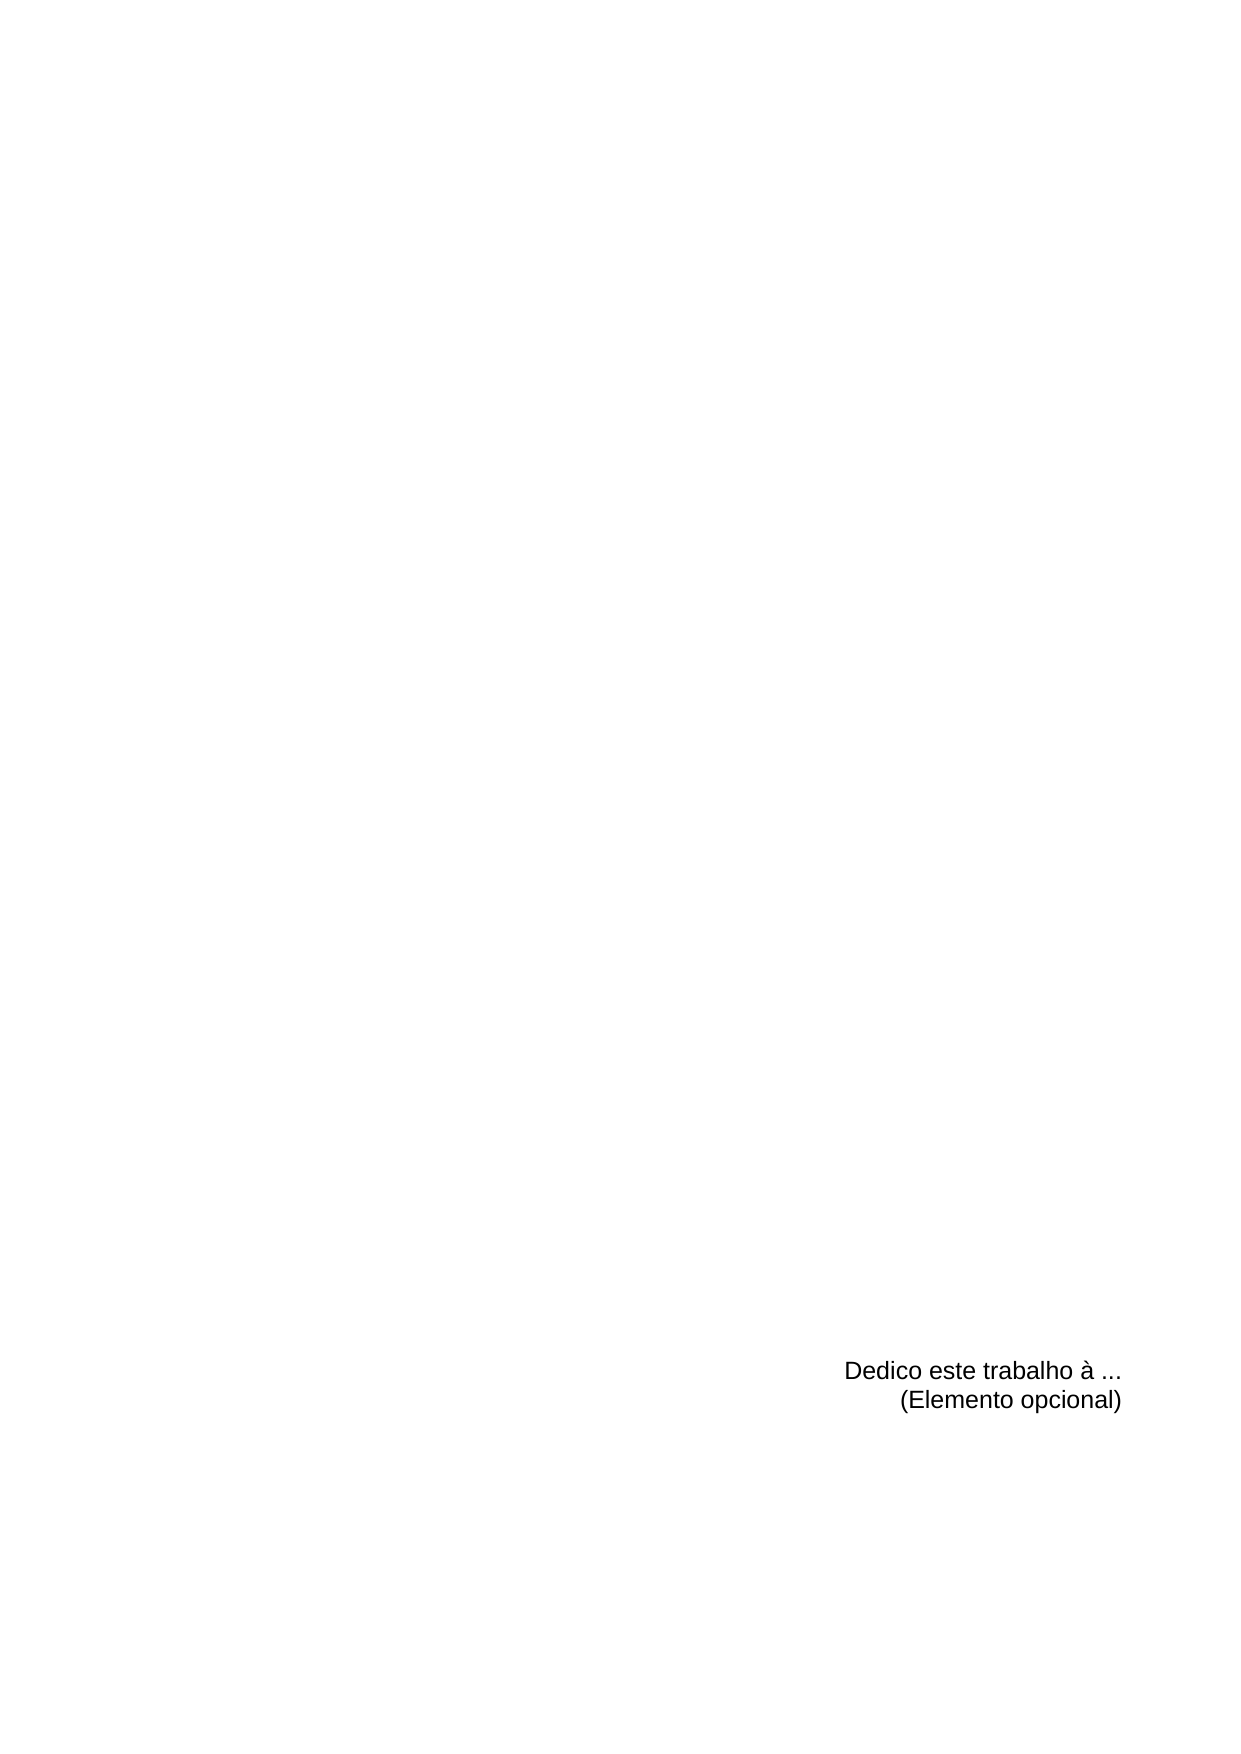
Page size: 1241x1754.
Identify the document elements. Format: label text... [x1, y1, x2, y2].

text Dedico este trabalho à ... [177, 1356, 1122, 1385]
text (Elemento opcional) [177, 1385, 1122, 1413]
